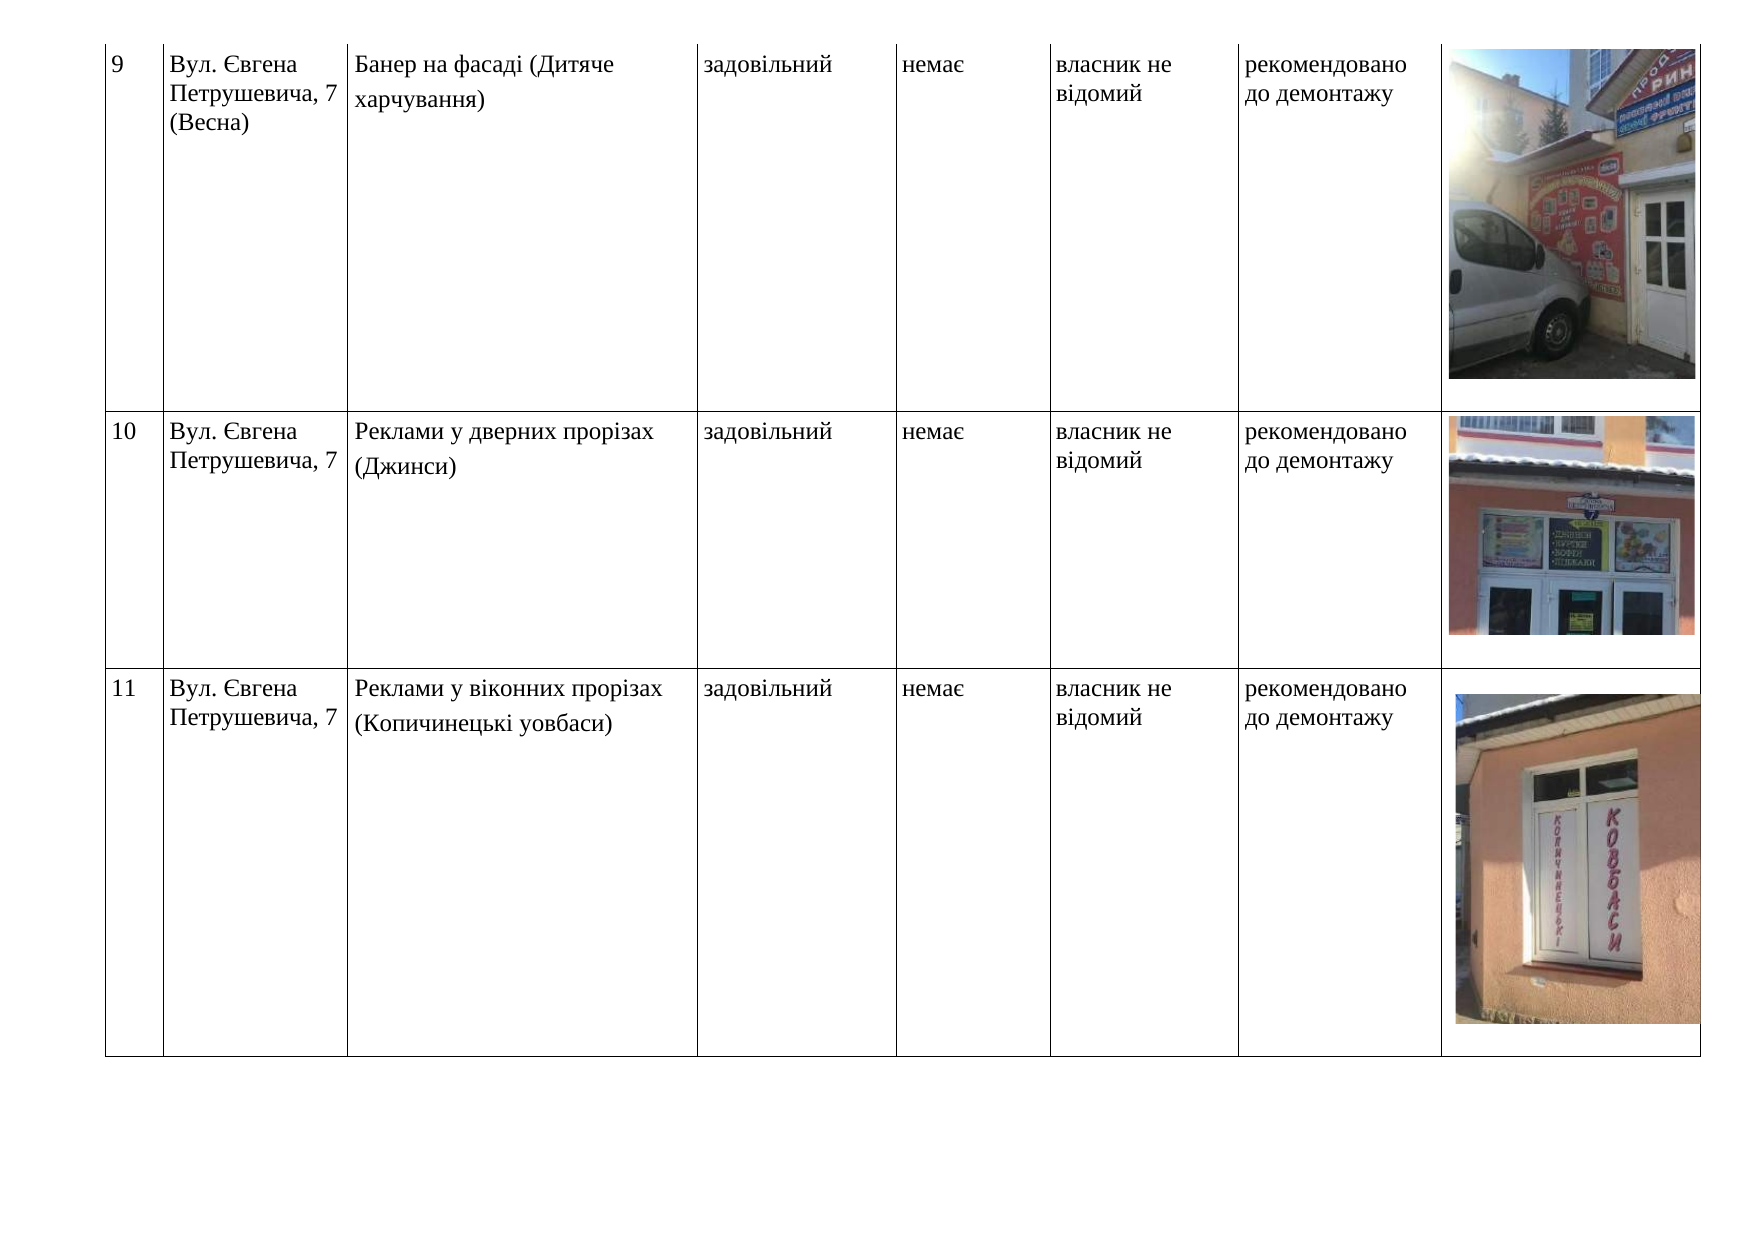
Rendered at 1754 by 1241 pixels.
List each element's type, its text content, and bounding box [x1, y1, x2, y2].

table_cell [1442, 412, 1700, 667]
table_cell Вул. Євгена Петрушевича, 7 [164, 412, 347, 667]
table_header 9 [106, 44, 163, 411]
table_header власник не відомий [1051, 44, 1238, 411]
table_cell рекомендовано до демонтажу [1239, 412, 1441, 667]
picture [1448, 416, 1695, 635]
table_header задовільний [698, 44, 896, 411]
table_cell власник не відомий [1051, 412, 1238, 667]
table_cell задовільний [698, 669, 896, 1056]
table_cell немає [897, 669, 1050, 1056]
table_header рекомендовано до демонтажу [1239, 44, 1441, 411]
table_cell Реклами у віконних прорізах (Копичинецькі уовбаси) [348, 669, 697, 1056]
table_header [1442, 44, 1700, 411]
table_cell власник не відомий [1051, 669, 1238, 1056]
table_cell 10 [106, 412, 163, 667]
table_cell [1442, 669, 1700, 1056]
picture [1448, 49, 1696, 379]
table_cell Реклами у дверних прорізах (Джинси) [348, 412, 697, 667]
table_cell задовільний [698, 412, 896, 667]
table_header немає [897, 44, 1050, 411]
table_header Банер на фасаді (Дитяче харчування) [348, 44, 697, 411]
picture [1455, 694, 1701, 1024]
table_cell 11 [106, 669, 163, 1056]
table_header Вул. Євгена Петрушевича, 7 (Весна) [164, 44, 347, 411]
table_cell немає [897, 412, 1050, 667]
table_cell Вул. Євгена Петрушевича, 7 [164, 669, 347, 1056]
table_cell рекомендовано до демонтажу [1239, 669, 1441, 1056]
